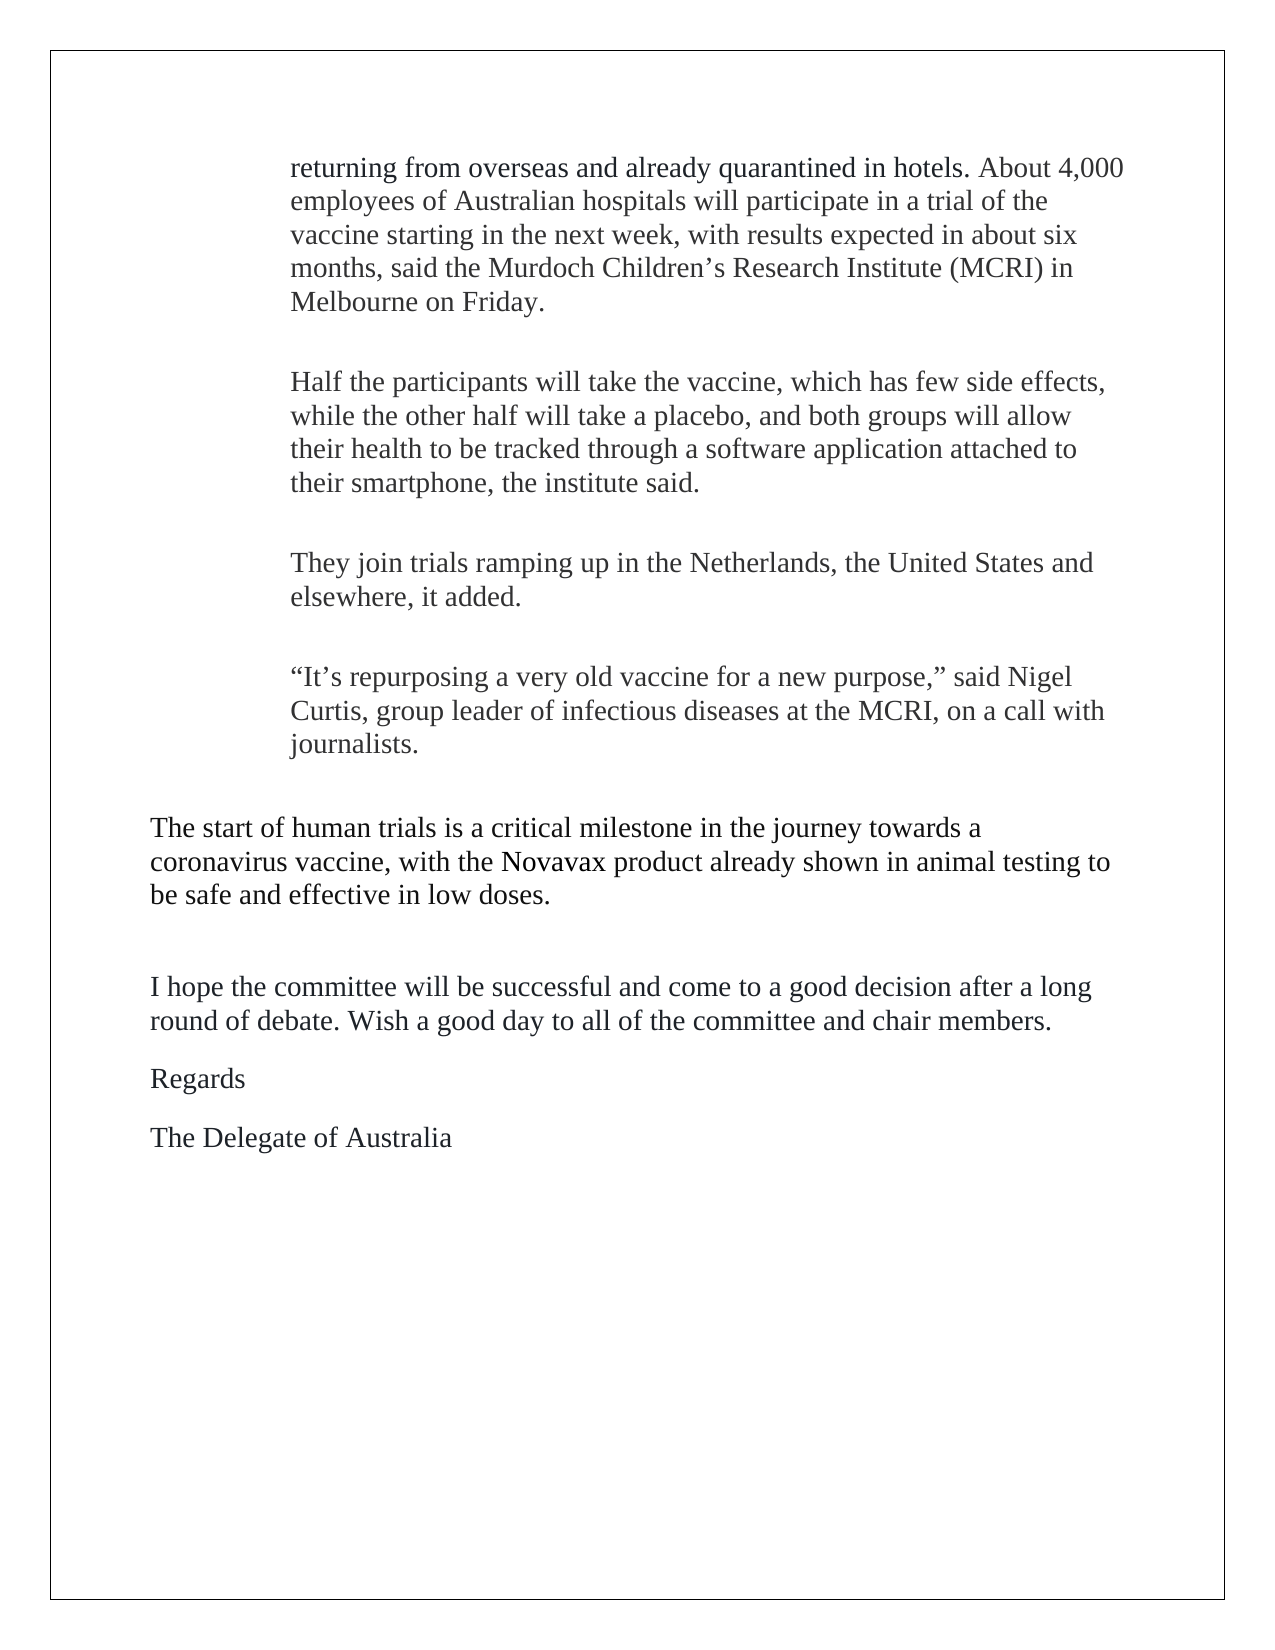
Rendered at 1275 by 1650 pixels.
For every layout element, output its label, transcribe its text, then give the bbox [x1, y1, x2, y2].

text “It’s repurposing a very old vaccine for a new purpose,” said Nigel Curtis, group leader of infectious diseases at the MCRI, on a call with journalists. [290, 659, 1125, 760]
text The Delegate of Australia [150, 1120, 1125, 1153]
text I hope the committee will be successful and come to a good decision after a long round of debate. Wish a good day to all of the committee and chair members. [150, 969, 1125, 1036]
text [290, 150, 1125, 318]
text They join trials ramping up in the Netherlands, the United States and elsewhere, it added. [290, 546, 1125, 613]
text The start of human trials is a critical milestone in the journey towards a coronavirus vaccine, with the Novavax product already shown in animal testing to be safe and effective in low doses. [150, 810, 1125, 911]
text Regards [150, 1061, 1125, 1095]
text Half the participants will take the vaccine, which has few side effects, while the other half will take a placebo, and both groups will allow their health to be tracked through a software application attached to their smartphone, the institute said. [290, 364, 1125, 499]
